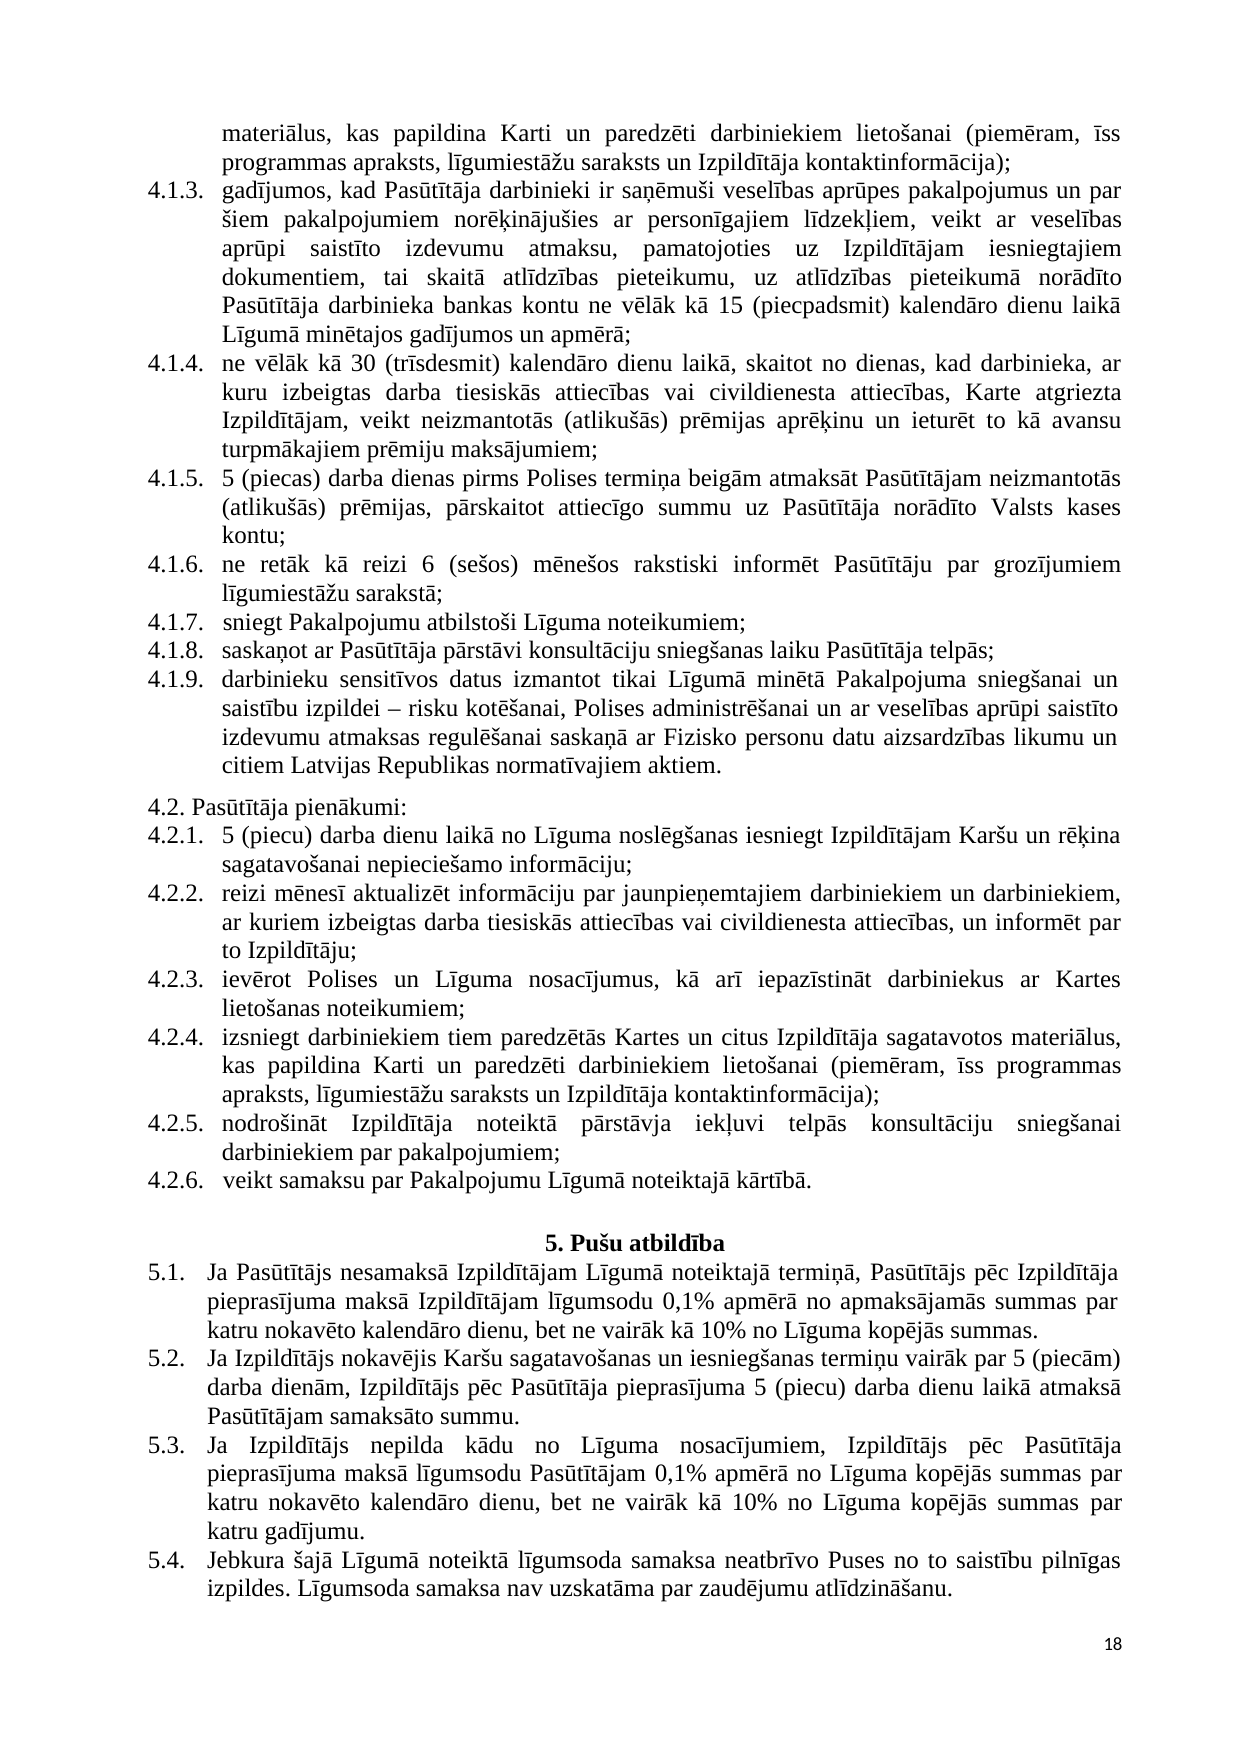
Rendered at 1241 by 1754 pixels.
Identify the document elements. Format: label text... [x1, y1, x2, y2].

subtitle 4.1.5. 5 (piecas) darba dienas pirms Polises termiņa beigām atmaksāt Pasūtītājam neizmantotās (atlikušās) prēmijas, pārskaitot attiecīgo summu uz Pasūtītāja norādīto Valsts kases kontu; [148, 463, 1122, 549]
text 5.1. Ja Pasūtītājs nesamaksā Izpildītājam Līgumā noteiktajā termiņā, Pasūtītājs pēc Izpildītāja pieprasījuma maksā Izpildītājam līgumsodu 0,1% apmērā no apmaksājamās summas par katru nokavēto kalendāro dienu, bet ne vairāk kā 10% no Līguma kopējās summas. [148, 1257, 1118, 1343]
text 5.3. Ja Izpildītājs nepilda kādu no Līguma nosacījumiem, Izpildītājs pēc Pasūtītāja pieprasījuma maksā līgumsodu Pasūtītājam 0,1% apmērā no Līguma kopējās summas par katru nokavēto kalendāro dienu, bet ne vairāk kā 10% no Līguma kopējās summas par katru gadījumu. [148, 1430, 1122, 1545]
text 4.2.5. nodrošināt Izpildītāja noteiktā pārstāvja iekļuvi telpās konsultāciju sniegšanai darbiniekiem par pakalpojumiem; [148, 1108, 1122, 1166]
text 5. Pušu atbildība [148, 1228, 1122, 1257]
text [148, 118, 1122, 176]
text 5.2. Ja Izpildītājs nokavējis Karšu sagatavošanas un iesniegšanas termiņu vairāk par 5 (piecām) darba dienām, Izpildītājs pēc Pasūtītāja pieprasījuma 5 (piecu) darba dienu laikā atmaksā Pasūtītājam samaksāto summu. [148, 1343, 1122, 1430]
text 4.2.6. veikt samaksu par Pakalpojumu Līgumā noteiktajā kārtībā. [148, 1166, 1122, 1194]
text 4.1.7. sniegt Pakalpojumu atbilstoši Līguma noteikumiem; [148, 607, 1122, 636]
text 4.1.4. ne vēlāk kā 30 (trīsdesmit) kalendāro dienu laikā, skaitot no dienas, kad darbinieka, ar kuru izbeigtas darba tiesiskās attiecības vai civildienesta attiecības, Karte atgriezta Izpildītājam, veikt neizmantotās (atlikušās) prēmijas aprēķinu un ieturēt to kā avansu turpmākajiem prēmiju maksājumiem; [148, 348, 1122, 463]
text 4.1.3. gadījumos, kad Pasūtītāja darbinieki ir saņēmuši veselības aprūpes pakalpojumus un par šiem pakalpojumiem norēķinājušies ar personīgajiem līdzekļiem, veikt ar veselības aprūpi saistīto izdevumu atmaksu, pamatojoties uz Izpildītājam iesniegtajiem dokumentiem, tai skaitā atlīdzības pieteikumu, uz atlīdzības pieteikumā norādīto Pasūtītāja darbinieka bankas kontu ne vēlāk kā 15 (piecpadsmit) kalendāro dienu laikā Līgumā minētajos gadījumos un apmērā; [148, 176, 1122, 348]
text 4.2.4. izsniegt darbiniekiem tiem paredzētās Kartes un citus Izpildītāja sagatavotos materiālus, kas papildina Karti un paredzēti darbiniekiem lietošanai (piemēram, īss programmas apraksts, līgumiestāžu saraksts un Izpildītāja kontaktinformācija); [148, 1022, 1122, 1108]
text 4.2.2. reizi mēnesī aktualizēt informāciju par jaunpieņemtajiem darbiniekiem un darbiniekiem, ar kuriem izbeigtas darba tiesiskās attiecības vai civildienesta attiecības, un informēt par to Izpildītāju; [148, 878, 1122, 964]
text 4.1.6. ne retāk kā reizi 6 (sešos) mēnešos rakstiski informēt Pasūtītāju par grozījumiem līgumiestāžu sarakstā; [148, 549, 1122, 607]
text 4.2.1. 5 (piecu) darba dienu laikā no Līguma noslēgšanas iesniegt Izpildītājam Karšu un rēķina sagatavošanai nepieciešamo informāciju; [148, 821, 1122, 878]
text 4.2. Pasūtītāja pienākumi: [148, 792, 1122, 821]
text 4.1.9. darbinieku sensitīvos datus izmantot tikai Līgumā minētā Pakalpojuma sniegšanai un saistību izpildei – risku kotēšanai, Polises administrēšanai un ar veselības aprūpi saistīto izdevumu atmaksas regulēšanai saskaņā ar Fizisko personu datu aizsardzības likumu un citiem Latvijas Republikas normatīvajiem aktiem. [148, 664, 1118, 779]
text 5.4. Jebkura šajā Līgumā noteiktā līgumsoda samaksa neatbrīvo Puses no to saistību pilnīgas izpildes. Līgumsoda samaksa nav uzskatāma par zaudējumu atlīdzināšanu. [148, 1545, 1122, 1602]
text 4.2.3. ievērot Polises un Līguma nosacījumus, kā arī iepazīstināt darbiniekus ar Kartes lietošanas noteikumiem; [148, 964, 1122, 1022]
text 4.1.8. saskaņot ar Pasūtītāja pārstāvi konsultāciju sniegšanas laiku Pasūtītāja telpās; [148, 636, 1122, 664]
